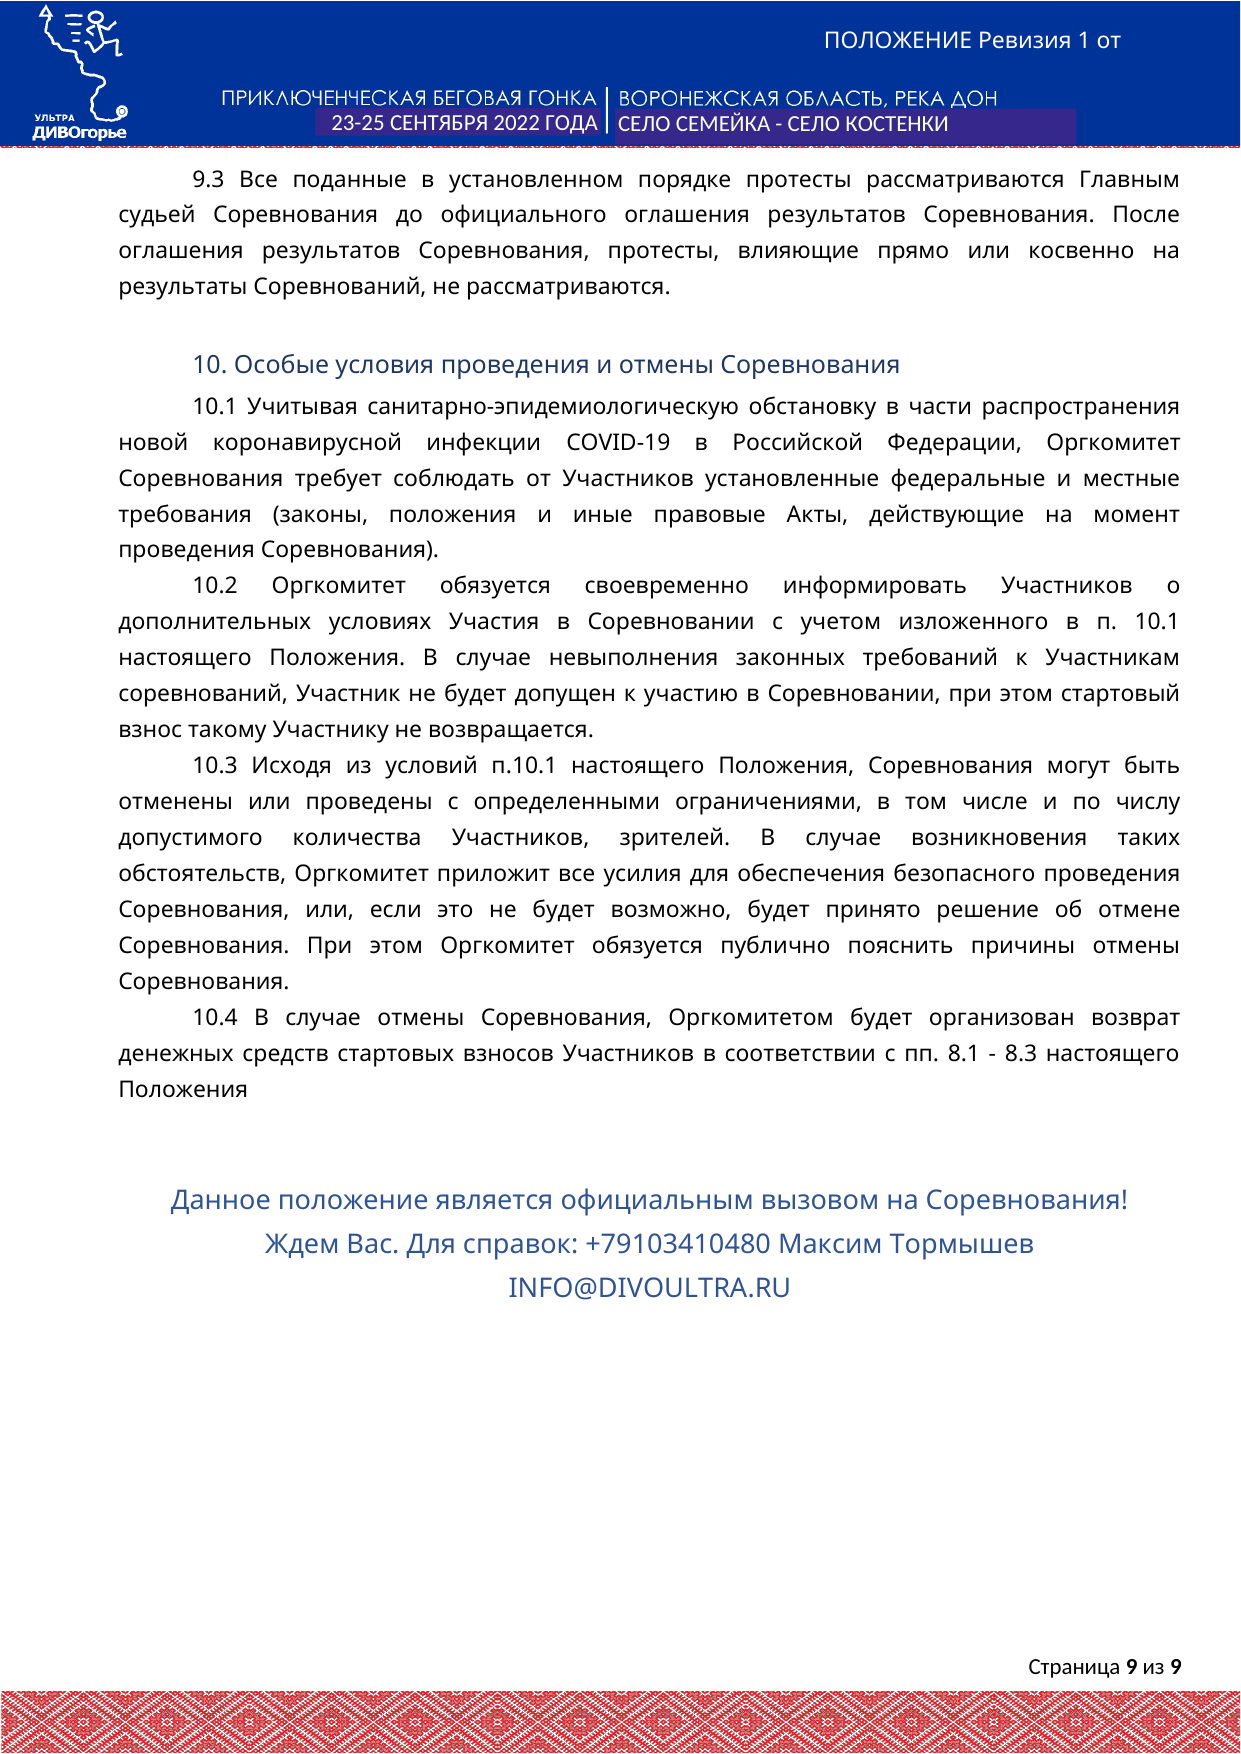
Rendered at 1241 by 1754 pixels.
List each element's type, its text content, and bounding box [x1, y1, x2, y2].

picture [1, 1691, 1241, 1753]
text 10.4 В случае отмены Соревнования, Оргкомитетом будет организован возврат денежных средств стартовых взносов Участников в соответствии с пп. 8.1 - 8.3 настоящего Положения [118, 1001, 1181, 1104]
text 10.3 Исходя из условий п.10.1 настоящего Положения, Соревнования могут быть отменены или проведены с определенными ограничениями, в том числе и по числу допустимого количества Участников, зрителей. В случае возникновения таких обстоятельств, Оргкомитет приложит все усилия для обеспечения безопасного проведения Соревнования, или, если это не будет возможно, будет принято решение об отмене Соревнования. При этом Оргкомитет обязуется публично пояснить причины отмены Соревнования. [118, 749, 1181, 996]
text 10.1 Учитывая санитарно-эпидемиологическую обстановку в части распространения новой коронавирусной инфекции COVID-19 в Российской Федерации, Оргкомитет Соревнования требует соблюдать от Участников установленные федеральные и местные требования (законы, положения и иные правовые Акты, действующие на момент проведения Соревнования). [118, 390, 1181, 565]
text 9.3 Все поданные в установленном порядке протесты рассматриваются Главным судьей Соревнования до официального оглашения результатов Соревнования. После оглашения результатов Соревнования, протесты, влияющие прямо или косвенно на результаты Соревнований, не рассматриваются. [118, 162, 1181, 302]
subtitle Ждем Вас. Для справок: +79103410480 Максим Тормышев [118, 1225, 1181, 1262]
subtitle 10. Особые условия проведения и отмены Соревнования [118, 346, 1181, 380]
subtitle INFO@DIVOULTRA.RU [118, 1269, 1181, 1306]
subtitle Данное положение является официальным вызовом на Соревнования! [118, 1181, 1181, 1218]
picture [0, 1, 1241, 148]
text 10.2 Оргкомитет обязуется своевременно информировать Участников о дополнительных условиях Участия в Соревновании с учетом изложенного в п. 10.1 настоящего Положения. В случае невыполнения законных требований к Участникам соревнований, Участник не будет допущен к участию в Соревновании, при этом стартовый взнос такому Участнику не возвращается. [118, 569, 1181, 744]
